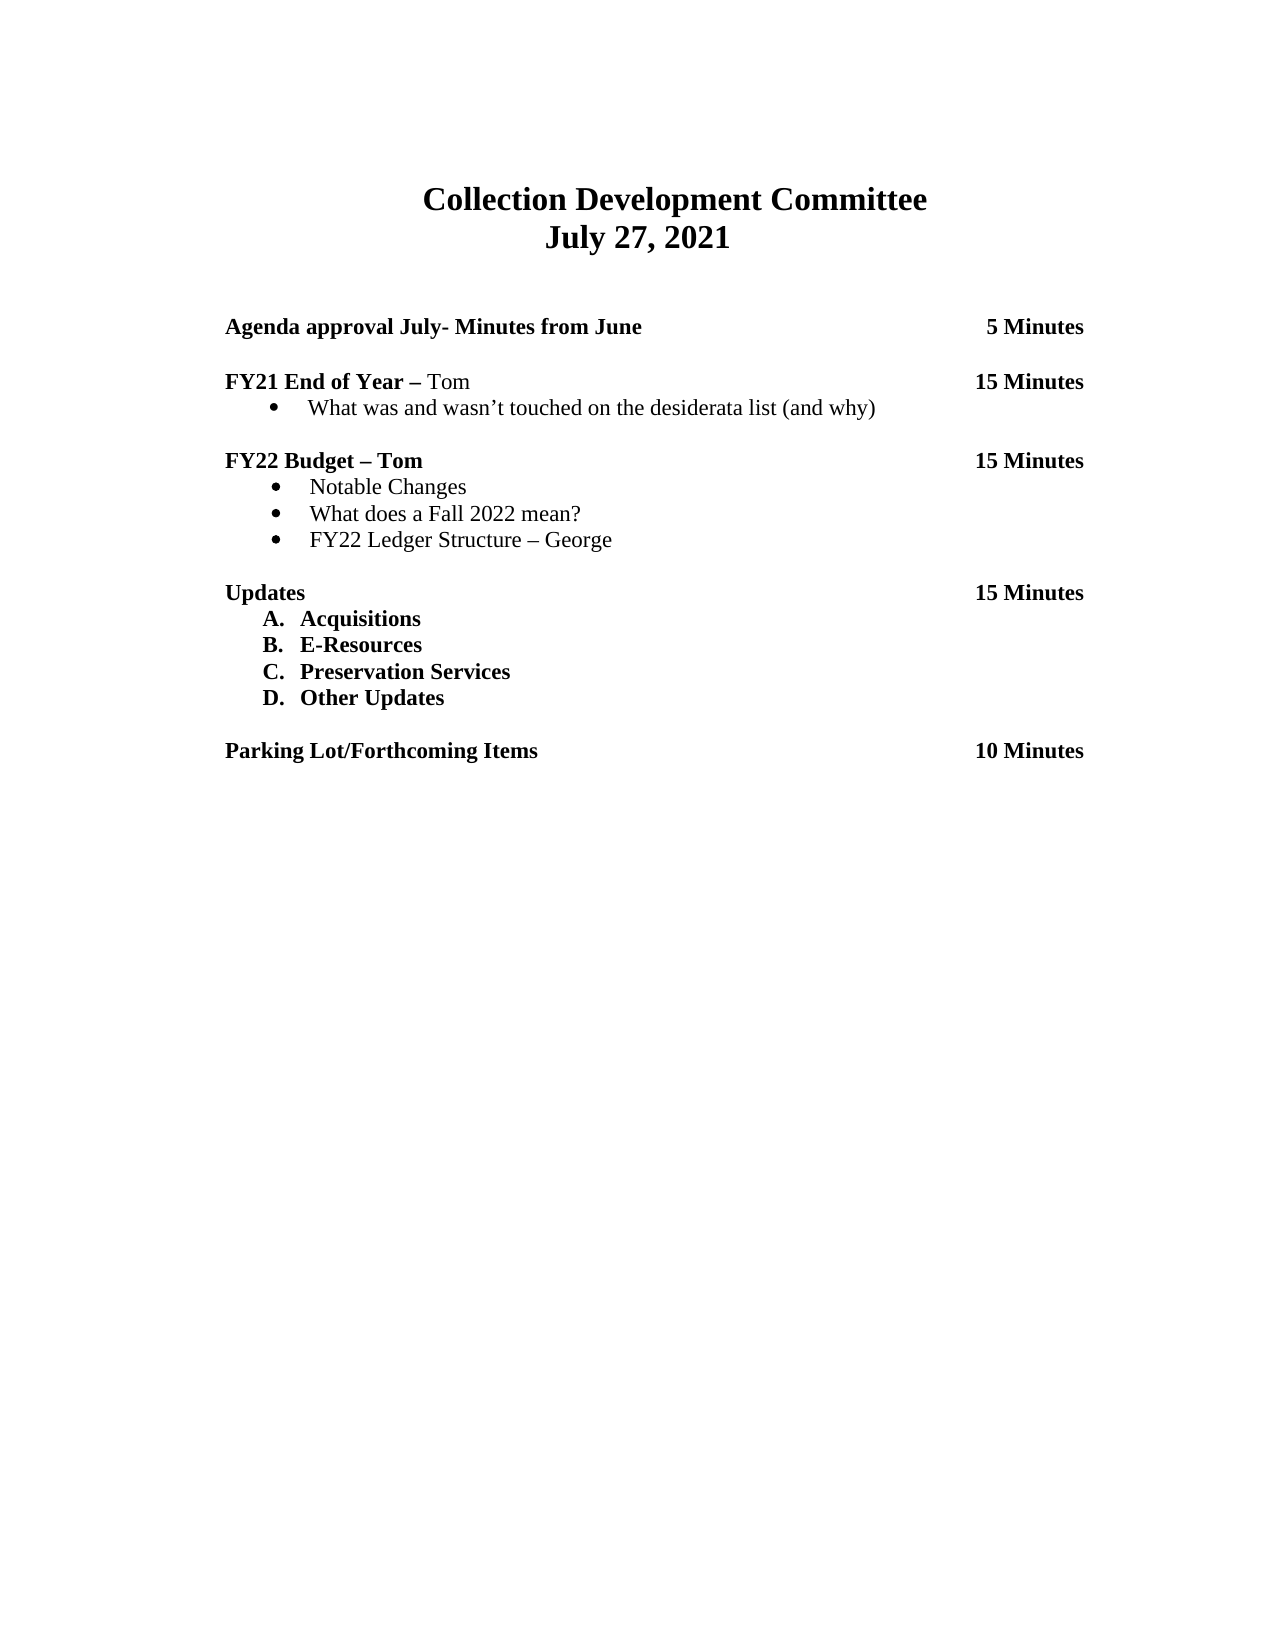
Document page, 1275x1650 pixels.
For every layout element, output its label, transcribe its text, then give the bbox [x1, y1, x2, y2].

list FY22 Ledger Structure – George [272, 526, 1125, 552]
text Updates 15 Minutes [150, 579, 1125, 605]
list Other Updates [262, 684, 1125, 711]
list E-Resources [262, 632, 1125, 658]
list Preservation Services [262, 658, 1125, 684]
text Agenda approval July- Minutes from June 5 Minutes [150, 313, 1125, 339]
text Parking Lot/Forthcoming Items 10 Minutes [150, 737, 1125, 763]
text Collection Development Committee [150, 179, 1125, 217]
text FY22 Budget – Tom 15 Minutes [150, 447, 1125, 473]
list Acquisitions [262, 605, 1125, 632]
text FY21 End of Year – Tom 15 Minutes [150, 368, 1125, 394]
text July 27, 2021 [150, 217, 1125, 255]
list What does a Fall 2022 mean? [272, 500, 1125, 526]
list What was and wasn’t touched on the desiderata list (and why) [270, 394, 1125, 421]
list Notable Changes [272, 473, 1125, 500]
